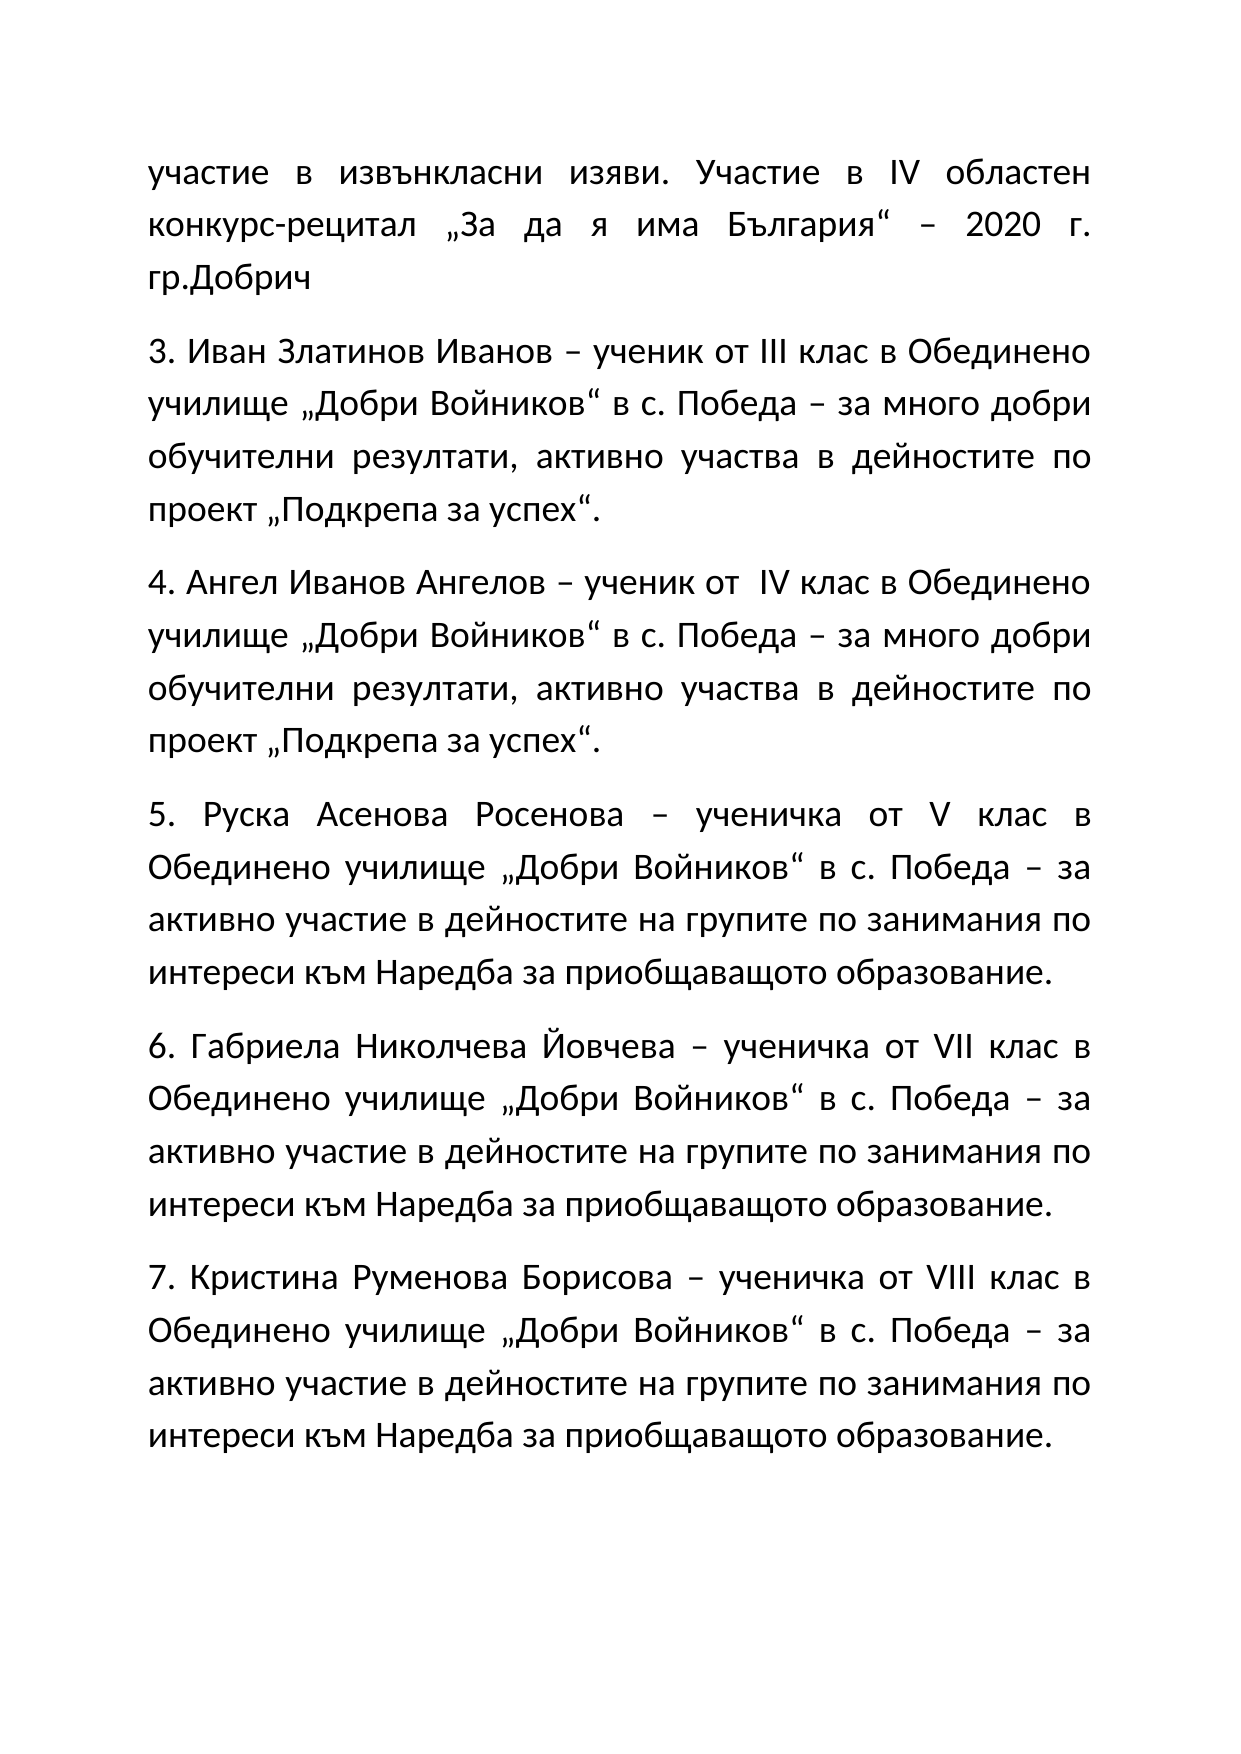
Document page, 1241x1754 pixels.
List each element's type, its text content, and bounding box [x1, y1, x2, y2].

text 3. Иван Златинов Иванов – ученик от ІII клас в Обединено училище „Добри Войников“ в с. Победа – за много добри обучителни резултати, активно участва в дейностите по проект „Подкрепа за успех“. [148, 327, 1093, 531]
text 5. Руска Асенова Росенова – ученичка от V клас в Обединено училище „Добри Войников“ в с. Победа – за активно участие в дейностите на групите по занимания по интереси към Наредба за приобщаващото образование. [148, 790, 1093, 994]
text 4. Ангел Иванов Ангелов – ученик от ІV клас в Обединено училище „Добри Войников“ в с. Победа – за много добри обучителни резултати, активно участва в дейностите по проект „Подкрепа за успех“. [148, 558, 1093, 762]
text 7. Кристина Руменова Борисова – ученичка от VIII клас в Обединено училище „Добри Войников“ в с. Победа – за активно участие в дейностите на групите по занимания по интереси към Наредба за приобщаващото образование. [148, 1253, 1093, 1457]
text 6. Габриела Николчева Йовчева – ученичка от VII клас в Обединено училище „Добри Войников“ в с. Победа – за активно участие в дейностите на групите по занимания по интереси към Наредба за приобщаващото образование. [148, 1022, 1093, 1226]
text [148, 148, 1093, 299]
